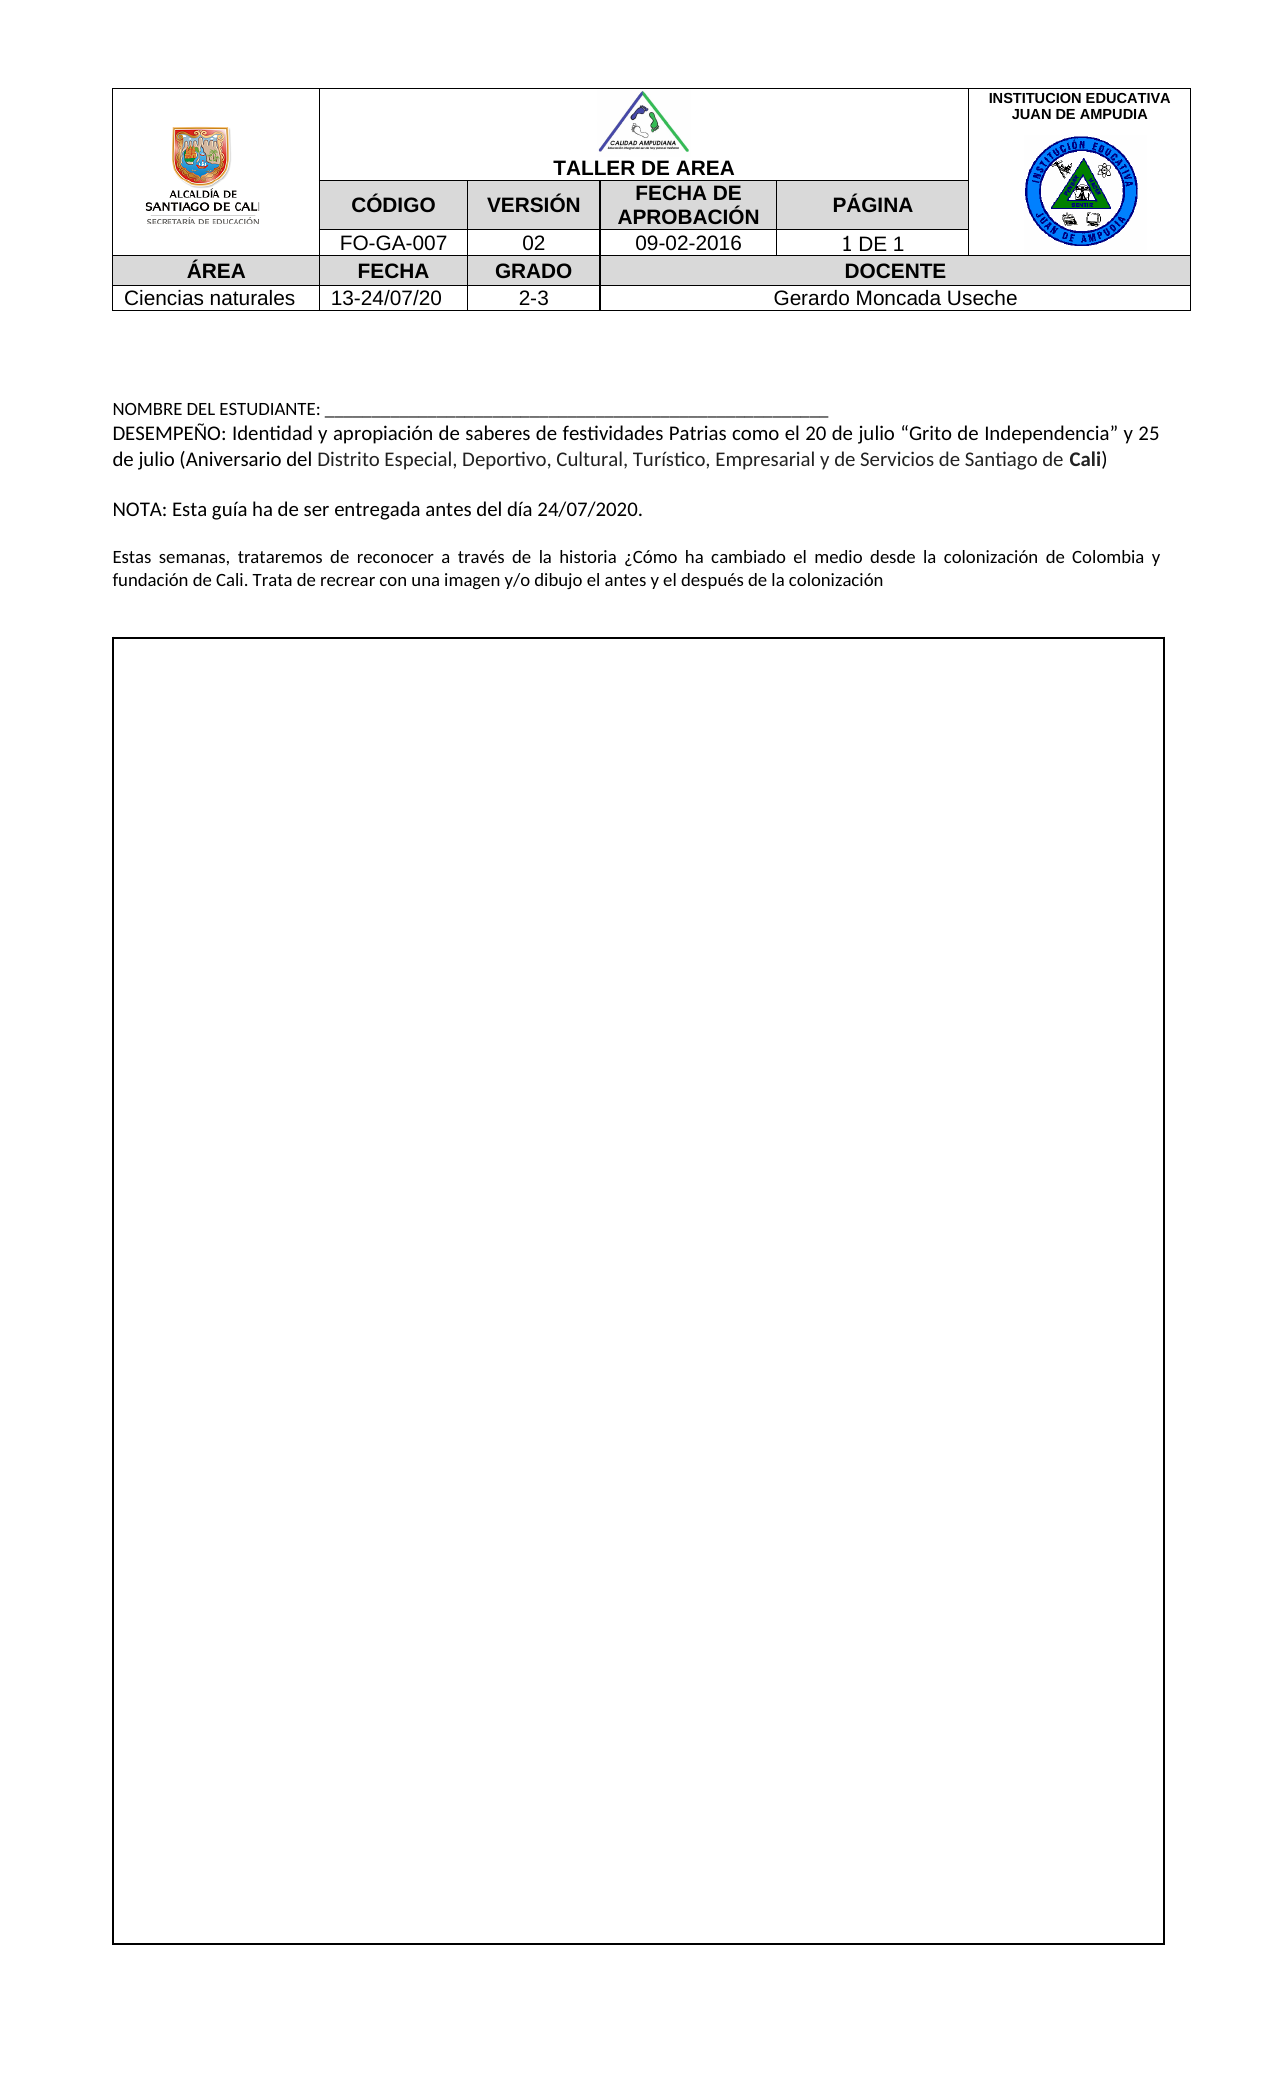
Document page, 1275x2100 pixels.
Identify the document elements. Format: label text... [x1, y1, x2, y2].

text NOMBRE DEL ESTUDIANTE: ______________________________________________________ [112, 397, 1163, 420]
picture [145, 126, 260, 224]
picture [1023, 135, 1147, 255]
text DESEMPEÑO: Identidad y apropiación de saberes de festividades Patrias como el 20 de julio “Grito de Independencia” y 25 de julio (Aniversario del Distrito Especial, Deportivo, Cultural, Turístico, Empresarial y de Servicios de Santiago de Cali) [112, 420, 1163, 471]
table_header [114, 639, 1163, 1943]
text NOTA: Esta guía ha de ser entregada antes del día 24/07/2020. [112, 497, 1163, 522]
picture [596, 89, 692, 157]
text Estas semanas, trataremos de reconocer a través de la historia ¿Cómo ha cambiado el medio desde la colonización de Colombia y fundación de Cali. Trata de recrear con una imagen y/o dibujo el antes y el después de la colonización [112, 545, 1163, 591]
